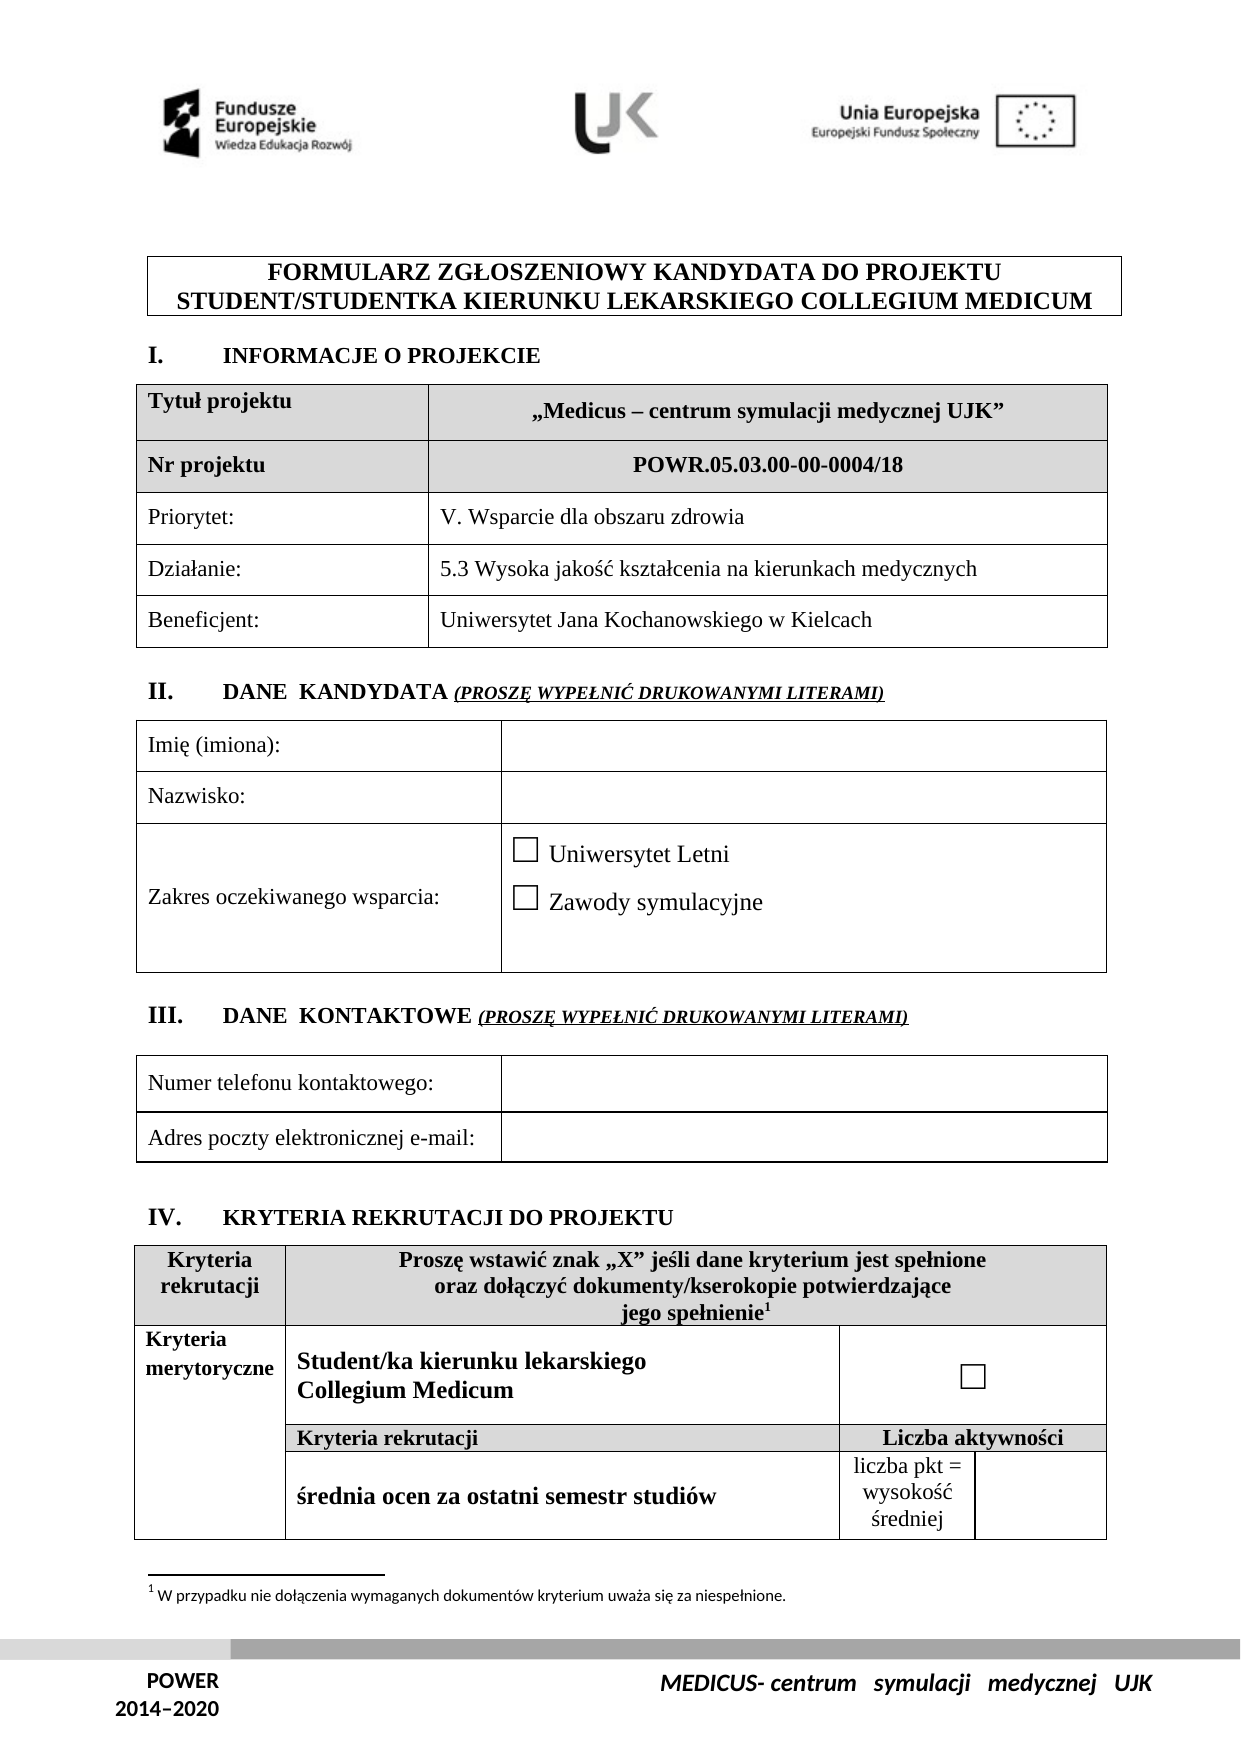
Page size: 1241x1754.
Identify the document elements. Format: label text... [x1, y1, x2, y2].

table_cell □ Uniwersytet Letni □ Zawody symulacyjne [502, 824, 1106, 972]
table_cell Kryteria merytoryczne [135, 1326, 285, 1538]
table_header Imię (imiona): [137, 721, 501, 771]
table_cell średnia ocen za ostatni semestr studiów [286, 1452, 839, 1538]
list DANE KONTAKTOWE (PROSZĘ WYPEŁNIĆ DRUKOWANYMI LITERAMI) [148, 1000, 1093, 1028]
table_cell Działanie: [137, 545, 428, 595]
table_cell [502, 772, 1106, 823]
table_header Proszę wstawić znak „X” jeśli dane kryterium jest spełnione oraz dołączyć dokumenty/kserokopie potwierdzające jego spełnienie [286, 1246, 1106, 1325]
table_cell [976, 1452, 1106, 1538]
picture [147, 72, 1093, 175]
list INFORMACJE O PROJEKCIE [148, 341, 1122, 369]
list DANE KANDYDATA (PROSZĘ WYPEŁNIĆ DRUKOWANYMI LITERAMI) [148, 676, 1093, 705]
table_cell Nazwisko: [137, 772, 501, 823]
table_cell Adres poczty elektronicznej e-mail: [137, 1113, 501, 1161]
table_cell □ [840, 1326, 1106, 1423]
table_header Tytuł projektu [137, 385, 428, 440]
table_header FORMULARZ ZGŁOSZENIOWY KANDYDATA DO PROJEKTU STUDENT/STUDENTKA KIERUNKU LEKARSKIEGO COLLEGIUM MEDICUM [148, 257, 1121, 314]
list KRYTERIA REKRUTACJI DO PROJEKTU [148, 1202, 1093, 1231]
table_cell Kryteria rekrutacji [286, 1425, 839, 1451]
table_header Numer telefonu kontaktowego: [137, 1056, 501, 1111]
table_cell V. Wsparcie dla obszaru zdrowia [429, 493, 1107, 543]
table_cell liczba pkt = wysokość średniej [840, 1452, 974, 1538]
table_header [502, 721, 1106, 771]
table_header „Medicus – centrum symulacji medycznej UJK” [429, 385, 1107, 440]
table_header Kryteria rekrutacji [135, 1246, 285, 1325]
table_cell [502, 1113, 1107, 1161]
table_cell POWR.05.03.00-00-0004/18 [429, 441, 1107, 492]
table_header [502, 1056, 1107, 1111]
table_cell Zakres oczekiwanego wsparcia: [137, 824, 501, 972]
table_cell Priorytet: [137, 493, 428, 543]
table_cell Beneficjent: [137, 596, 428, 647]
table_cell Liczba aktywności [840, 1425, 1106, 1451]
table_cell Nr projektu [137, 441, 428, 492]
table_cell Uniwersytet Jana Kochanowskiego w Kielcach [429, 596, 1107, 647]
table_cell 5.3 Wysoka jakość kształcenia na kierunkach medycznych [429, 545, 1107, 595]
table_cell Student/ka kierunku lekarskiego Collegium Medicum [286, 1326, 839, 1423]
